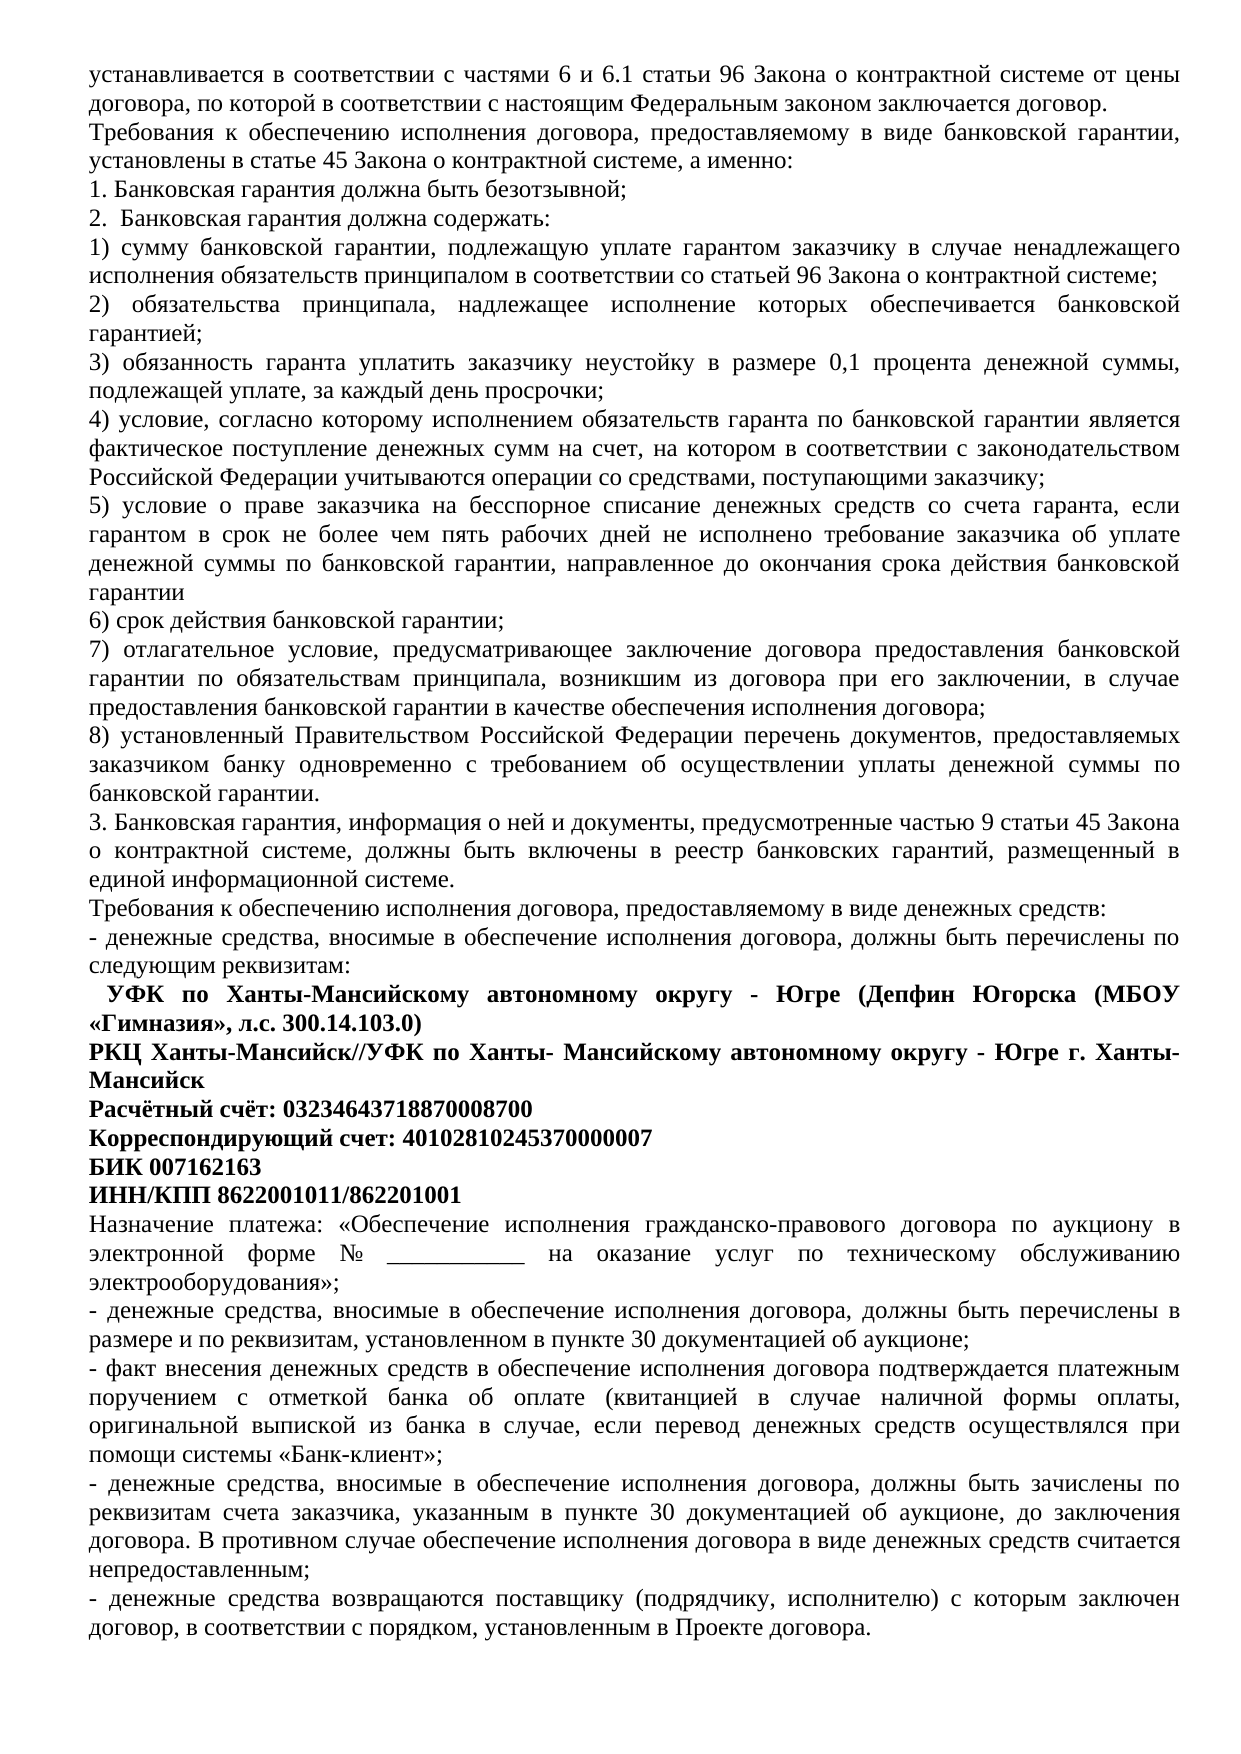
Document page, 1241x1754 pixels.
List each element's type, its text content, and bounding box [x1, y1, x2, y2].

text - денежные средства возвращаются поставщику (подрядчику, исполнителю) с которым заключен договор, в соответствии с порядком, установленным в Проекте договора. [89, 1583, 1181, 1640]
text 5) условие о праве заказчика на бесспорное списание денежных средств со счета гаранта, если гарантом в срок не более чем пять рабочих дней не исполнено требование заказчика об уплате денежной суммы по банковской гарантии, направленное до окончания срока действия банковской гарантии [89, 490, 1181, 605]
text РКЦ Ханты-Мансийск//УФК по Ханты- Мансийскому автономному округу - Югре г. Ханты-Мансийск [89, 1037, 1181, 1094]
text 1. Банковская гарантия должна быть безотзывной; [89, 174, 1181, 203]
text УФК по Ханты-Мансийскому автономному округу - Югре (Депфин Югорска (МБОУ «Гимназия», л.с. 300.14.103.0) [89, 979, 1181, 1037]
text Назначение платежа: «Обеспечение исполнения гражданско-правового договора по аукциону в электронной форме № ___________ на оказание услуг по техническому обслуживанию электрооборудования»; [89, 1209, 1181, 1295]
text 3) обязанность гаранта уплатить заказчику неустойку в размере 0,1 процента денежной суммы, подлежащей уплате, за каждый день просрочки; [89, 347, 1181, 404]
text 4) условие, согласно которому исполнением обязательств гаранта по банковской гарантии является фактическое поступление денежных сумм на счет, на котором в соответствии с законодательством Российской Федерации учитываются операции со средствами, поступающими заказчику; [89, 404, 1181, 490]
text - денежные средства, вносимые в обеспечение исполнения договора, должны быть перечислены в размере и по реквизитам, установленном в пункте 30 документацией об аукционе; [89, 1295, 1181, 1353]
text 2. Банковская гарантия должна содержать: [89, 203, 1181, 232]
text Корреспондирующий счет: 40102810245370000007 [89, 1123, 1181, 1152]
text - факт внесения денежных средств в обеспечение исполнения договора подтверждается платежным поручением с отметкой банка об оплате (квитанцией в случае наличной формы оплаты, оригинальной выпиской из банка в случае, если перевод денежных средств осуществлялся при помощи системы «Банк-клиент»; [89, 1353, 1181, 1468]
text Расчётный счёт: 03234643718870008700 [89, 1094, 1181, 1123]
text БИК 007162163 [89, 1152, 1181, 1180]
text - денежные средства, вносимые в обеспечение исполнения договора, должны быть зачислены по реквизитам счета заказчика, указанным в пункте 30 документацией об аукционе, до заключения договора. В противном случае обеспечение исполнения договора в виде денежных средств считается непредоставленным; [89, 1468, 1181, 1583]
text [89, 59, 1181, 117]
text - денежные средства, вносимые в обеспечение исполнения договора, должны быть перечислены по следующим реквизитам: [89, 922, 1181, 979]
text Требования к обеспечению исполнения договора, предоставляемому в виде банковской гарантии, установлены в статье 45 Закона о контрактной системе, а именно: [89, 117, 1181, 174]
text 7) отлагательное условие, предусматривающее заключение договора предоставления банковской гарантии по обязательствам принципала, возникшим из договора при его заключении, в случае предоставления банковской гарантии в качестве обеспечения исполнения договора; [89, 634, 1181, 720]
text 2) обязательства принципала, надлежащее исполнение которых обеспечивается банковской гарантией; [89, 289, 1181, 347]
text Требования к обеспечению исполнения договора, предоставляемому в виде денежных средств: [89, 893, 1181, 922]
text 3. Банковская гарантия, информация о ней и документы, предусмотренные частью 9 статьи 45 Закона о контрактной системе, должны быть включены в реестр банковских гарантий, размещенный в единой информационной системе. [89, 807, 1181, 893]
text 6) срок действия банковской гарантии; [89, 605, 1181, 634]
text 8) установленный Правительством Российской Федерации перечень документов, предоставляемых заказчиком банку одновременно с требованием об осуществлении уплаты денежной суммы по банковской гарантии. [89, 720, 1181, 807]
text ИНН/КПП 8622001011/862201001 [89, 1180, 1181, 1209]
text 1) сумму банковской гарантии, подлежащую уплате гарантом заказчику в случае ненадлежащего исполнения обязательств принципалом в соответствии со статьей 96 Закона о контрактной системе; [89, 232, 1181, 289]
